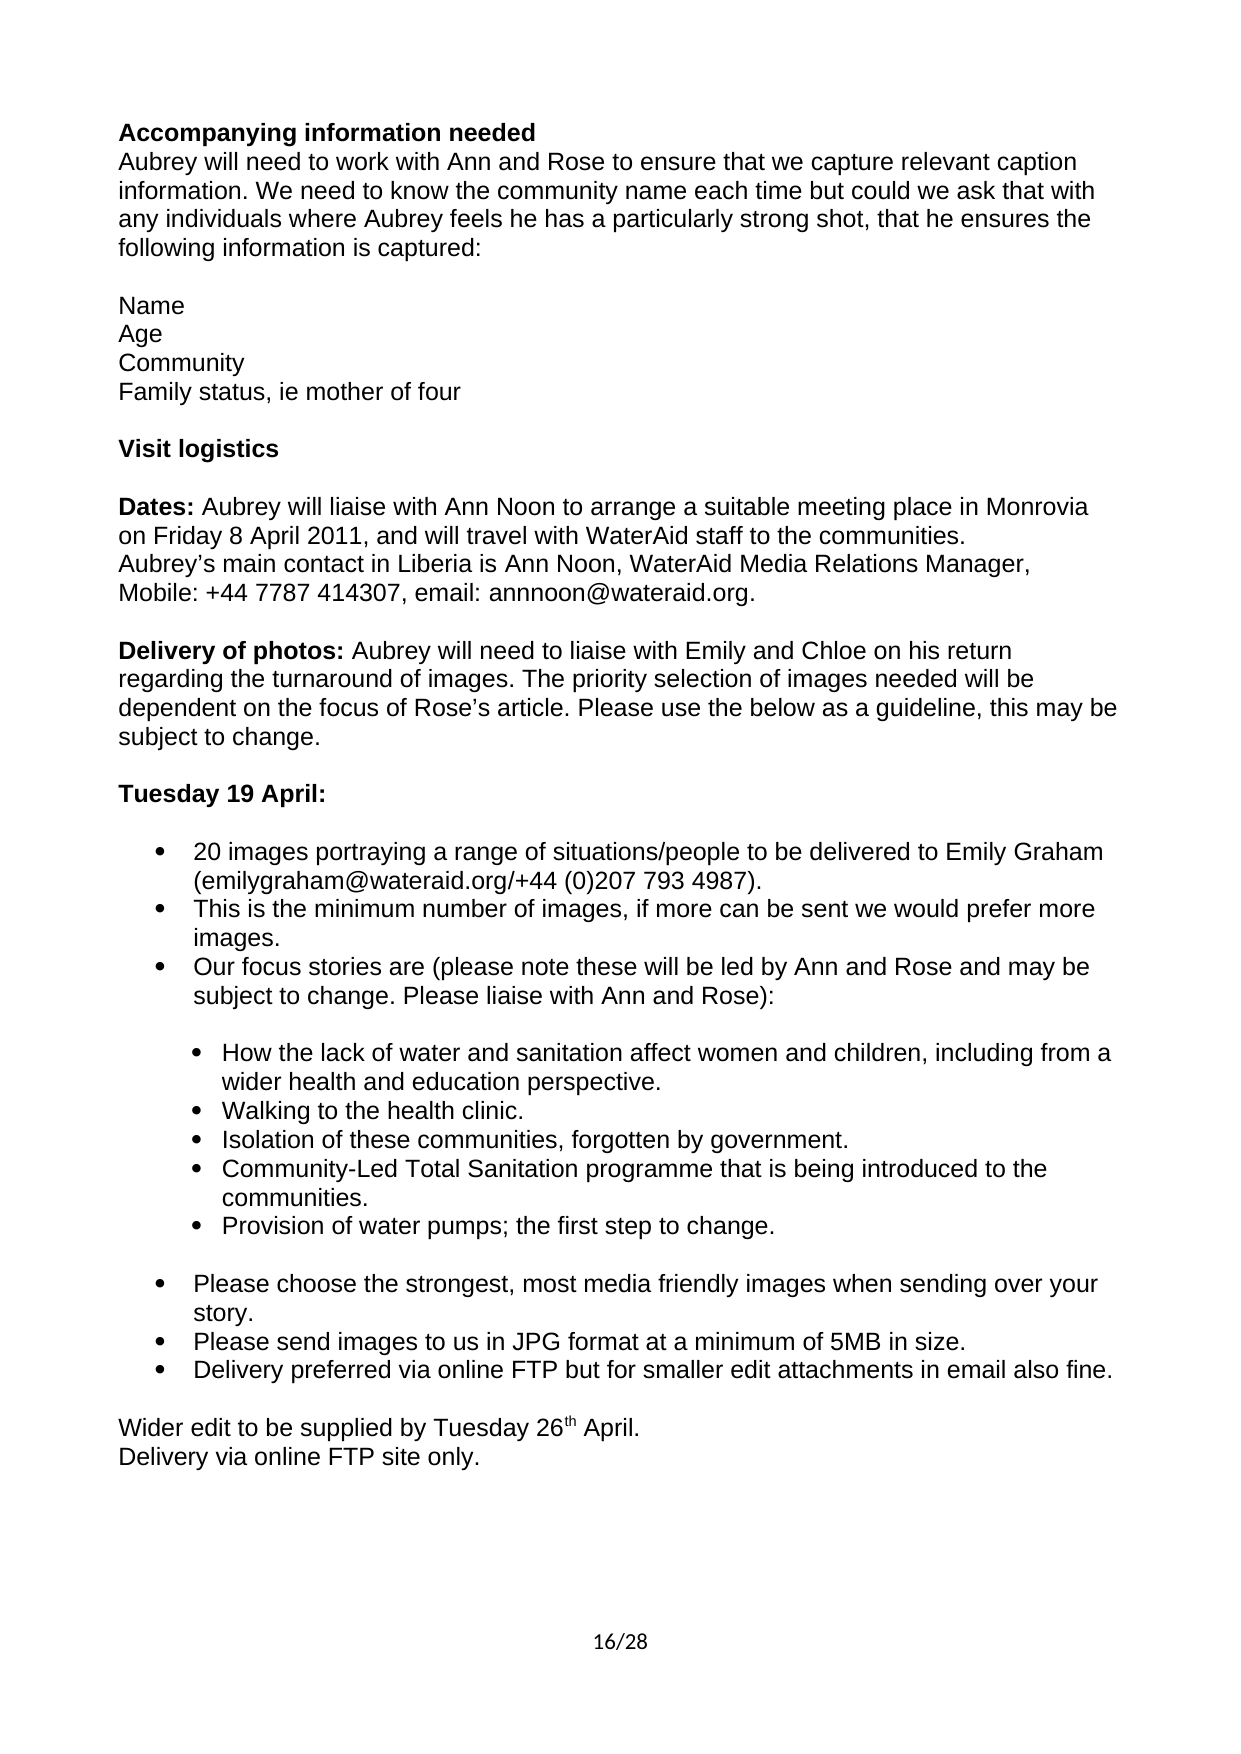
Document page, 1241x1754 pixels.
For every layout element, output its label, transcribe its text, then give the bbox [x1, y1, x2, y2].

list Delivery preferred via online FTP but for smaller edit attachments in email also fine. [156, 1355, 1122, 1384]
list Provision of water pumps; the first step to change. [192, 1211, 1122, 1240]
text wider health and education perspective. [193, 1067, 1122, 1096]
list How the lack of water and sanitation affect women and children, including from a [192, 1038, 1122, 1067]
list Community-Led Total Sanitation programme that is being introduced to the [192, 1154, 1122, 1183]
text Delivery of photos: Aubrey will need to liaise with Emily and Chloe on his return regarding the turnaround of images. The priority selection of images needed will be dependent on the focus of Rose’s article. Please use the below as a guideline, this may be subject to change. [118, 607, 1122, 751]
list Walking to the health clinic. [192, 1096, 1122, 1125]
list This is the minimum number of images, if more can be sent we would prefer more images. [156, 894, 1122, 952]
list Please send images to us in JPG format at a minimum of 5MB in size. [156, 1327, 1122, 1355]
text Dates: Aubrey will liaise with Ann Noon to arrange a suitable meeting place in Monrovia on Friday 8 April 2011, and will travel with WaterAid staff to the communities. [118, 492, 1122, 549]
list Isolation of these communities, forgotten by government. [192, 1125, 1122, 1154]
text Accompanying information needed [118, 118, 1122, 147]
text Wider edit to be supplied by Tuesday 26th April. [118, 1384, 1122, 1442]
text Aubrey will need to work with Ann and Rose to ensure that we capture relevant caption information. We need to know the community name each time but could we ask that with any individuals where Aubrey feels he has a particularly strong shot, that he ensures the following information is captured: [118, 147, 1122, 262]
text Delivery via online FTP site only. [118, 1442, 1122, 1471]
list Our focus stories are (please note these will be led by Ann and Rose and may be subject to change. Please liaise with Ann and Rose): [156, 952, 1122, 1010]
list Please choose the strongest, most media friendly images when sending over your story. [156, 1269, 1122, 1327]
text Visit logistics [118, 434, 1122, 463]
text Aubrey’s main contact in Liberia is Ann Noon, WaterAid Media Relations Manager, Mobile: +44 7787 414307, email: annnoon@wateraid.org. [118, 549, 1122, 607]
list 20 images portraying a range of situations/people to be delivered to Emily Graham (emilygraham@wateraid.org/+44 (0)207 793 4987). [156, 837, 1122, 894]
text communities. [222, 1183, 1122, 1211]
text Name Age Community Family status, ie mother of four [118, 291, 1122, 406]
text Tuesday 19 April: [118, 779, 1122, 808]
